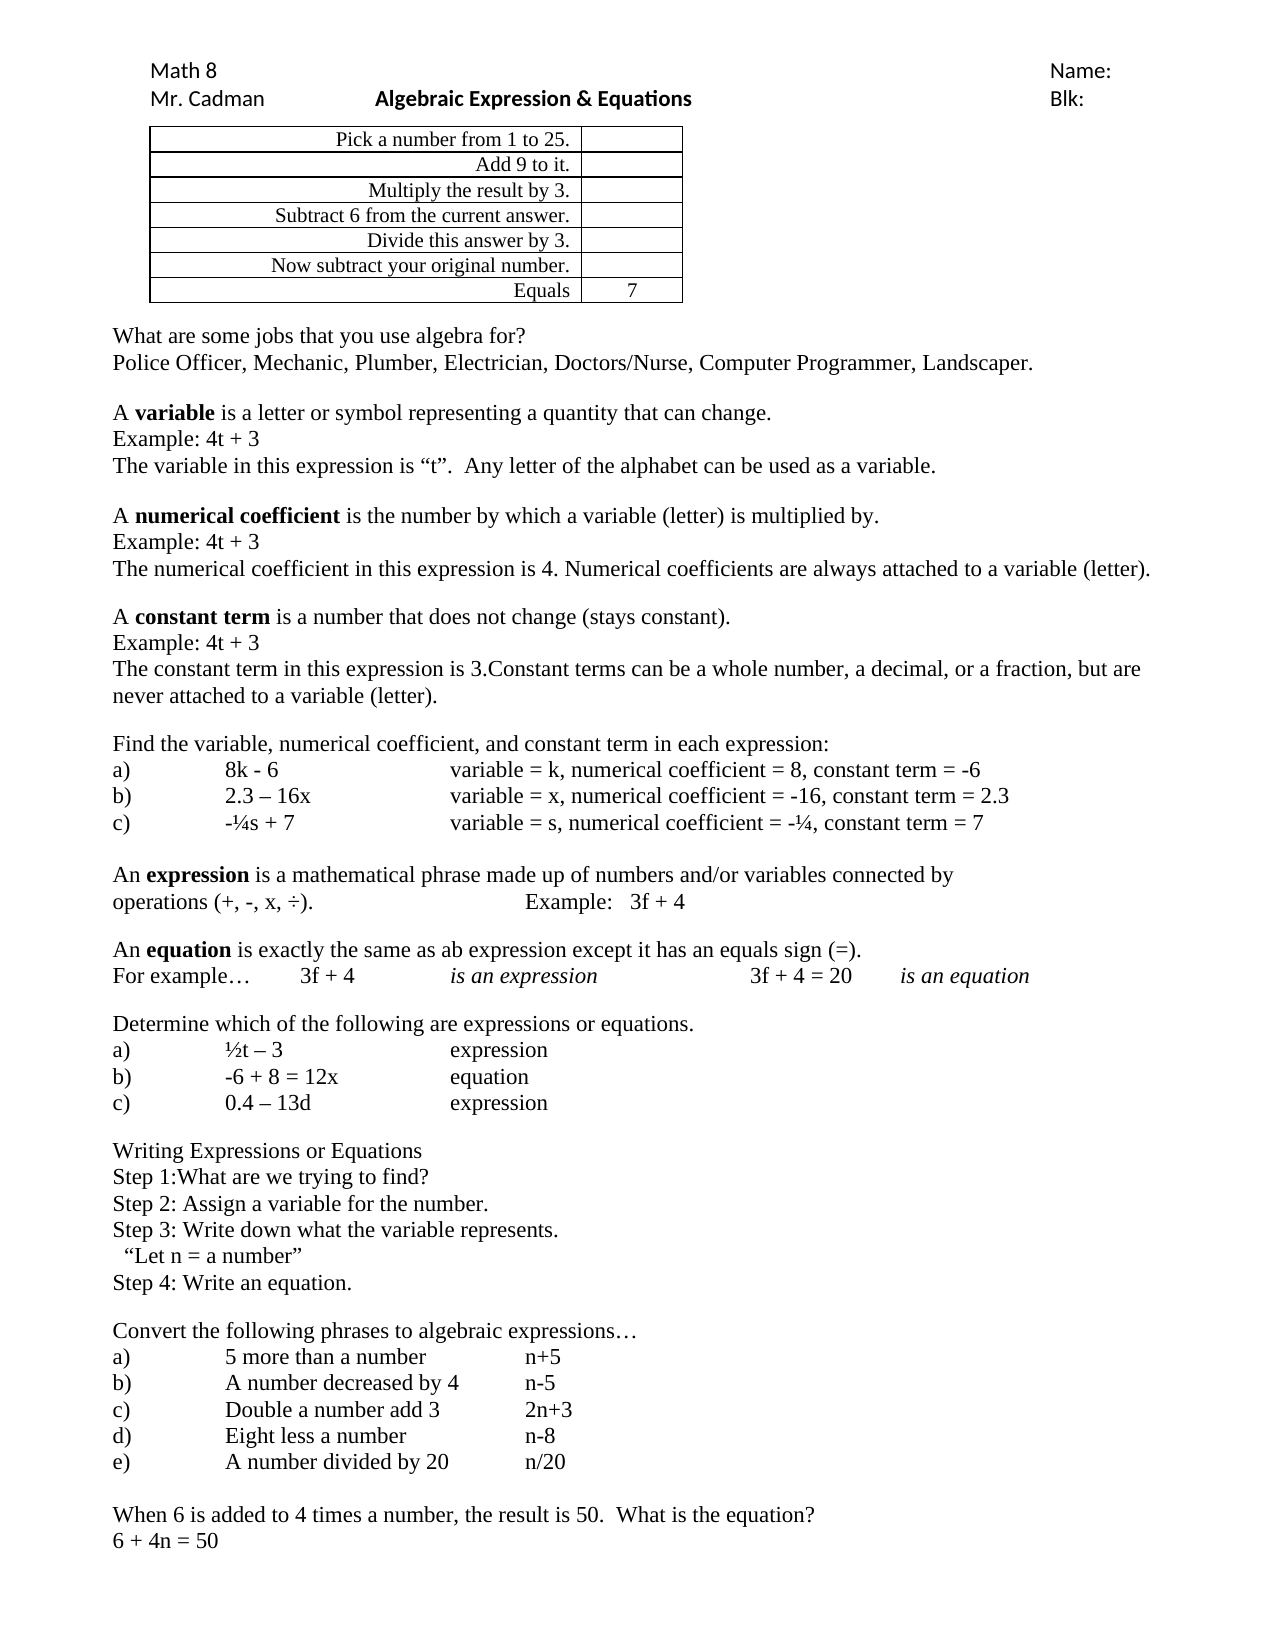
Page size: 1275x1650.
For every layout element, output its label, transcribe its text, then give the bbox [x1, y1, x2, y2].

list Eight less a number n-8 [112, 1422, 1162, 1448]
table_cell Subtract 6 from the current answer. [151, 203, 581, 227]
list 0.4 – 13d expression [112, 1089, 1162, 1115]
text Police Officer, Mechanic, Plumber, Electrician, Doctors/Nurse, Computer Programmer, Landscaper. [112, 348, 1162, 375]
table_cell Equals [151, 278, 581, 302]
text Example: 4t + 3 [112, 629, 1162, 655]
list ½t – 3 expression [112, 1036, 1162, 1063]
list 8k - 6 variable = k, numerical coefficient = 8, constant term = -6 [112, 756, 1162, 782]
table_header Pick a number from 1 to 25. [151, 127, 581, 151]
text 6 + 4n = 50 [112, 1527, 1162, 1554]
text Example: 4t + 3 [112, 528, 1162, 555]
table_header [582, 127, 682, 151]
text An equation is exactly the same as ab expression except it has an equals sign (=). [112, 936, 1162, 962]
list A number decreased by 4 n-5 [112, 1369, 1162, 1396]
text Determine which of the following are expressions or equations. [112, 1010, 1162, 1036]
list A number divided by 20 n/20 [112, 1448, 1162, 1475]
text “Let n = a number” [112, 1242, 1162, 1269]
text A numerical coefficient is the number by which a variable (letter) is multiplied by. [112, 502, 1162, 528]
text Math 8 Name: [150, 56, 1125, 84]
table_cell Now subtract your original number. [151, 253, 581, 277]
text The numerical coefficient in this expression is 4. Numerical coefficients are always attached to a variable (letter). [112, 555, 1162, 581]
table_cell [582, 253, 682, 277]
text What are some jobs that you use algebra for? [112, 322, 1125, 348]
text Writing Expressions or Equations [112, 1137, 1162, 1163]
text Convert the following phrases to algebraic expressions… [112, 1317, 1162, 1343]
table_cell Add 9 to it. [151, 153, 581, 176]
text For example… 3f + 4 is an expression 3f + 4 = 20 is an equation [112, 962, 1162, 988]
text An expression is a mathematical phrase made up of numbers and/or variables connected by operations (+, -, x, ÷). Example: 3f + 4 [112, 861, 1162, 914]
table_cell [582, 228, 682, 252]
text Step 4: Write an equation. [112, 1269, 1162, 1295]
text A variable is a letter or symbol representing a quantity that can change. [112, 399, 1162, 425]
list Double a number add 3 2n+3 [112, 1396, 1162, 1422]
table_cell [582, 203, 682, 227]
text Step 3: Write down what the variable represents. [112, 1216, 1162, 1242]
table_cell [582, 153, 682, 176]
text Mr. Cadman Algebraic Expression & Equations Blk: [150, 84, 1125, 112]
list -6 + 8 = 12x equation [112, 1063, 1162, 1089]
table_cell Divide this answer by 3. [151, 228, 581, 252]
text The constant term in this expression is 3.Constant terms can be a whole number, a decimal, or a fraction, but are never attached to a variable (letter). [112, 655, 1162, 708]
text Find the variable, numerical coefficient, and constant term in each expression: [112, 730, 1162, 756]
text Step 2: Assign a variable for the number. [112, 1190, 1162, 1216]
list 2.3 – 16x variable = x, numerical coefficient = -16, constant term = 2.3 [112, 782, 1162, 809]
text When 6 is added to 4 times a number, the result is 50. What is the equation? [112, 1501, 1162, 1527]
text A constant term is a number that does not change (stays constant). [112, 603, 1162, 629]
text Step 1:What are we trying to find? [112, 1163, 1162, 1190]
table_cell [582, 178, 682, 202]
text Example: 4t + 3 [112, 425, 1162, 452]
table_cell Multiply the result by 3. [151, 178, 581, 202]
text The variable in this expression is “t”. Any letter of the alphabet can be used as a variable. [112, 452, 1162, 478]
list -¼s + 7 variable = s, numerical coefficient = -¼, constant term = 7 [112, 809, 1162, 835]
list 5 more than a number n+5 [112, 1343, 1162, 1369]
table_cell 7 [582, 278, 682, 302]
